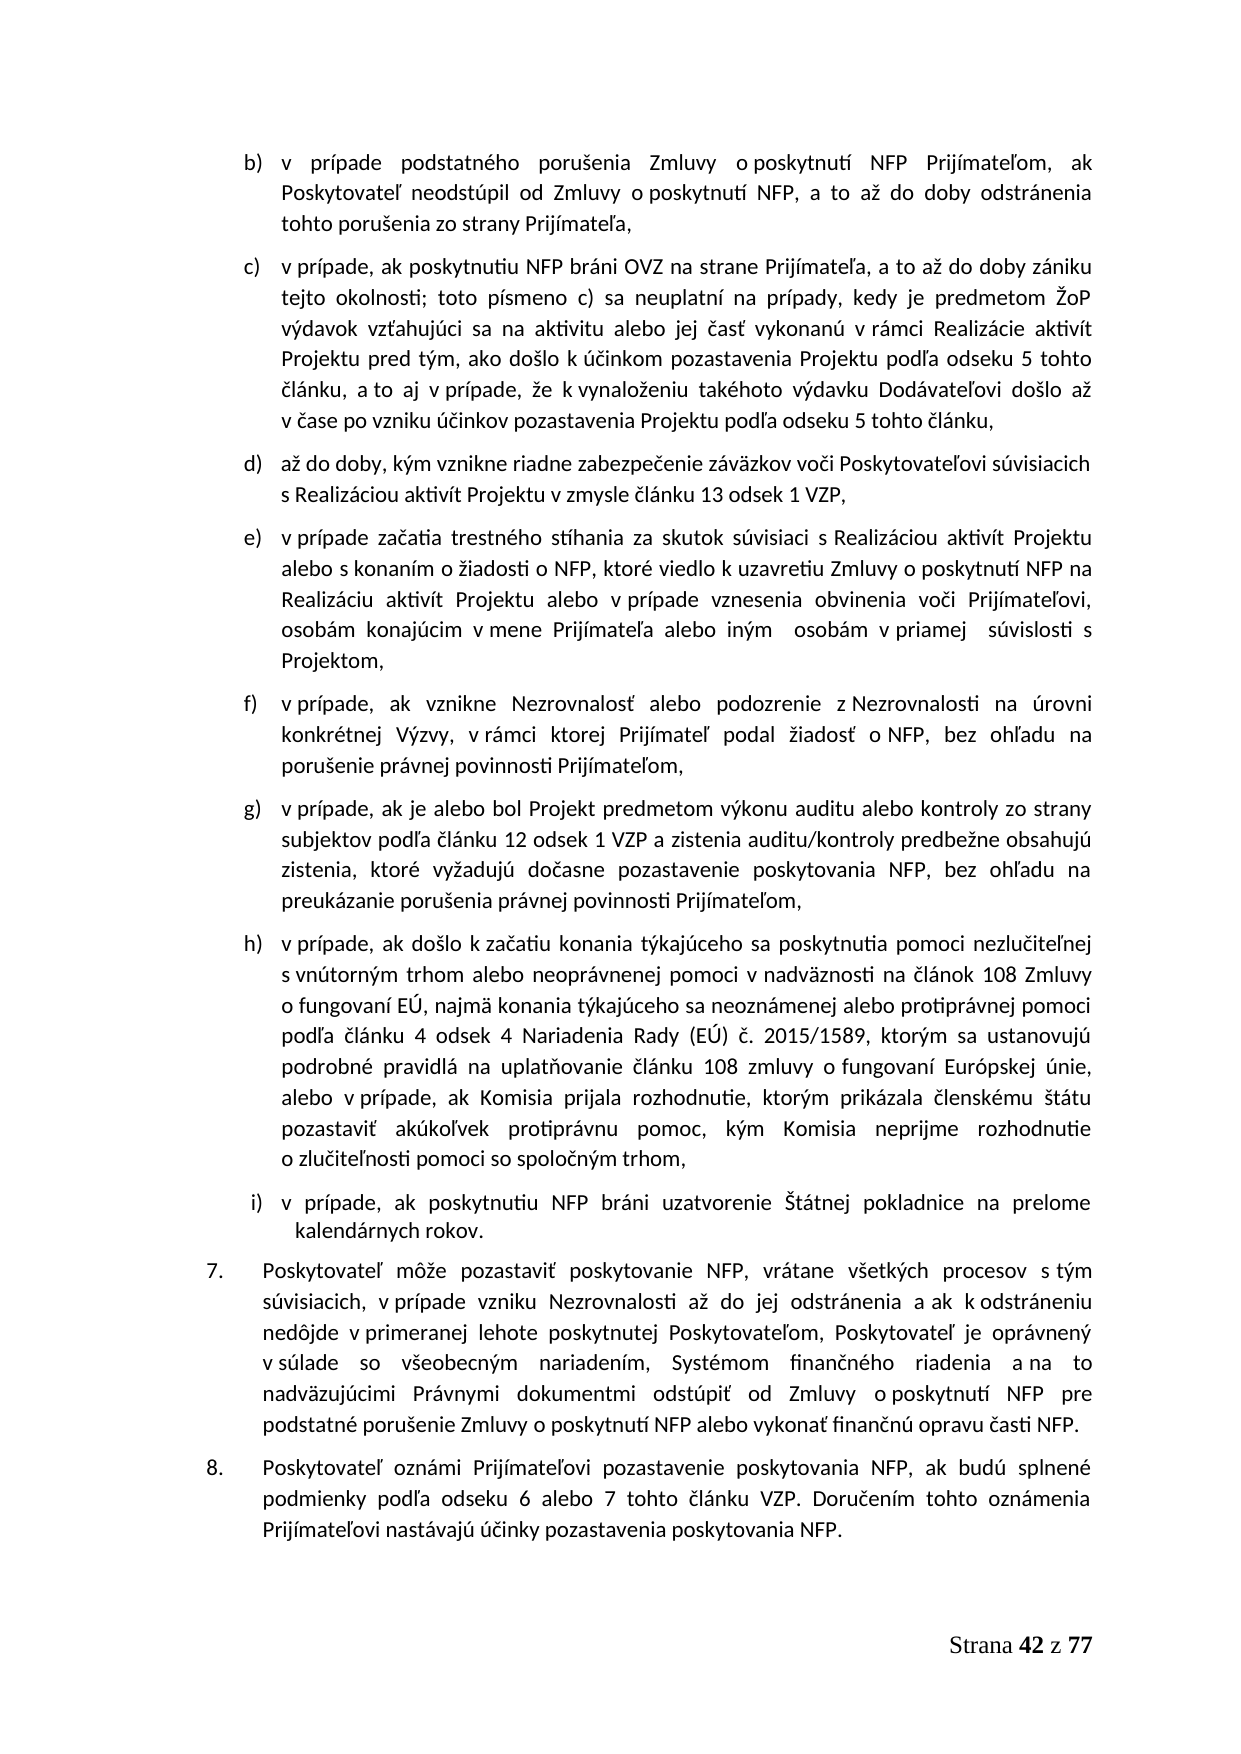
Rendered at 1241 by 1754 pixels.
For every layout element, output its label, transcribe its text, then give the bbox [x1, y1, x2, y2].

list až do doby, kým vznikne riadne zabezpečenie záväzkov voči Poskytovateľovi súvisiacich s Realizáciou aktivít Projektu v zmysle článku 13 odsek 1 VZP, [243, 449, 1092, 508]
list Poskytovateľ môže pozastaviť poskytovanie NFP, vrátane všetkých procesov s tým súvisiacich, v prípade vzniku Nezrovnalosti až do jej odstránenia a ak k odstráneniu nedôjde v primeranej lehote poskytnutej Poskytovateľom, Poskytovateľ je oprávnený v súlade so všeobecným nariadením, Systémom finančného riadenia a na to nadväzujúcimi Právnymi dokumentmi odstúpiť od Zmluvy o poskytnutí NFP pre podstatné porušenie Zmluvy o poskytnutí NFP alebo vykonať finančnú opravu časti NFP. [206, 1256, 1092, 1438]
list v prípade, ak poskytnutiu NFP bráni OVZ na strane Prijímateľa, a to až do doby zániku tejto okolnosti; toto písmeno c) sa neuplatní na prípady, kedy je predmetom ŽoP výdavok vzťahujúci sa na aktivitu alebo jej časť vykonanú v rámci Realizácie aktivít Projektu pred tým, ako došlo k účinkom pozastavenia Projektu podľa odseku 5 tohto článku, a to aj v prípade, že k vynaloženiu takéhoto výdavku Dodávateľovi došlo až v čase po vzniku účinkov pozastavenia Projektu podľa odseku 5 tohto článku, [244, 252, 1092, 434]
list v prípade podstatného porušenia Zmluvy o poskytnutí NFP Prijímateľom, ak Poskytovateľ neodstúpil od Zmluvy o poskytnutí NFP, a to až do doby odstránenia tohto porušenia zo strany Prijímateľa, [244, 148, 1092, 237]
list Poskytovateľ oznámi Prijímateľovi pozastavenie poskytovania NFP, ak budú splnené podmienky podľa odseku 6 alebo 7 tohto článku VZP. Doručením tohto oznámenia Prijímateľovi nastávajú účinky pozastavenia poskytovania NFP. [206, 1453, 1092, 1543]
list v prípade začatia trestného stíhania za skutok súvisiaci s Realizáciou aktivít Projektu alebo s konaním o žiadosti o NFP, ktoré viedlo k uzavretiu Zmluvy o poskytnutí NFP na Realizáciu aktivít Projektu alebo v prípade vznesenia obvinenia voči Prijímateľovi, osobám konajúcim v mene Prijímateľa alebo iným osobám v priamej súvislosti s Projektom, [244, 523, 1092, 674]
list v prípade, ak došlo k začatiu konania týkajúceho sa poskytnutia pomoci nezlučiteľnej s vnútorným trhom alebo neoprávnenej pomoci v nadväznosti na článok 108 Zmluvy o fungovaní EÚ, najmä konania týkajúceho sa neoznámenej alebo protiprávnej pomoci podľa článku 4 odsek 4 Nariadenia Rady (EÚ) č. 2015/1589, ktorým sa ustanovujú podrobné pravidlá na uplatňovanie článku 108 zmluvy o fungovaní Európskej únie, alebo v prípade, ak Komisia prijala rozhodnutie, ktorým prikázala členskému štátu pozastaviť akúkoľvek protiprávnu pomoc, kým Komisia neprijme rozhodnutie o zlučiteľnosti pomoci so spoločným trhom, [244, 929, 1092, 1173]
list v prípade, ak je alebo bol Projekt predmetom výkonu auditu alebo kontroly zo strany subjektov podľa článku 12 odsek 1 VZP a zistenia auditu/kontroly predbežne obsahujú zistenia, ktoré vyžadujú dočasne pozastavenie poskytovania NFP, bez ohľadu na preukázanie porušenia právnej povinnosti Prijímateľom, [244, 794, 1092, 914]
list v prípade, ak poskytnutiu NFP bráni uzatvorenie Štátnej pokladnice na prelome kalendárnych rokov. [251, 1188, 1092, 1244]
list v prípade, ak vznikne Nezrovnalosť alebo podozrenie z Nezrovnalosti na úrovni konkrétnej Výzvy, v rámci ktorej Prijímateľ podal žiadosť o NFP, bez ohľadu na porušenie právnej povinnosti Prijímateľom, [244, 689, 1092, 779]
